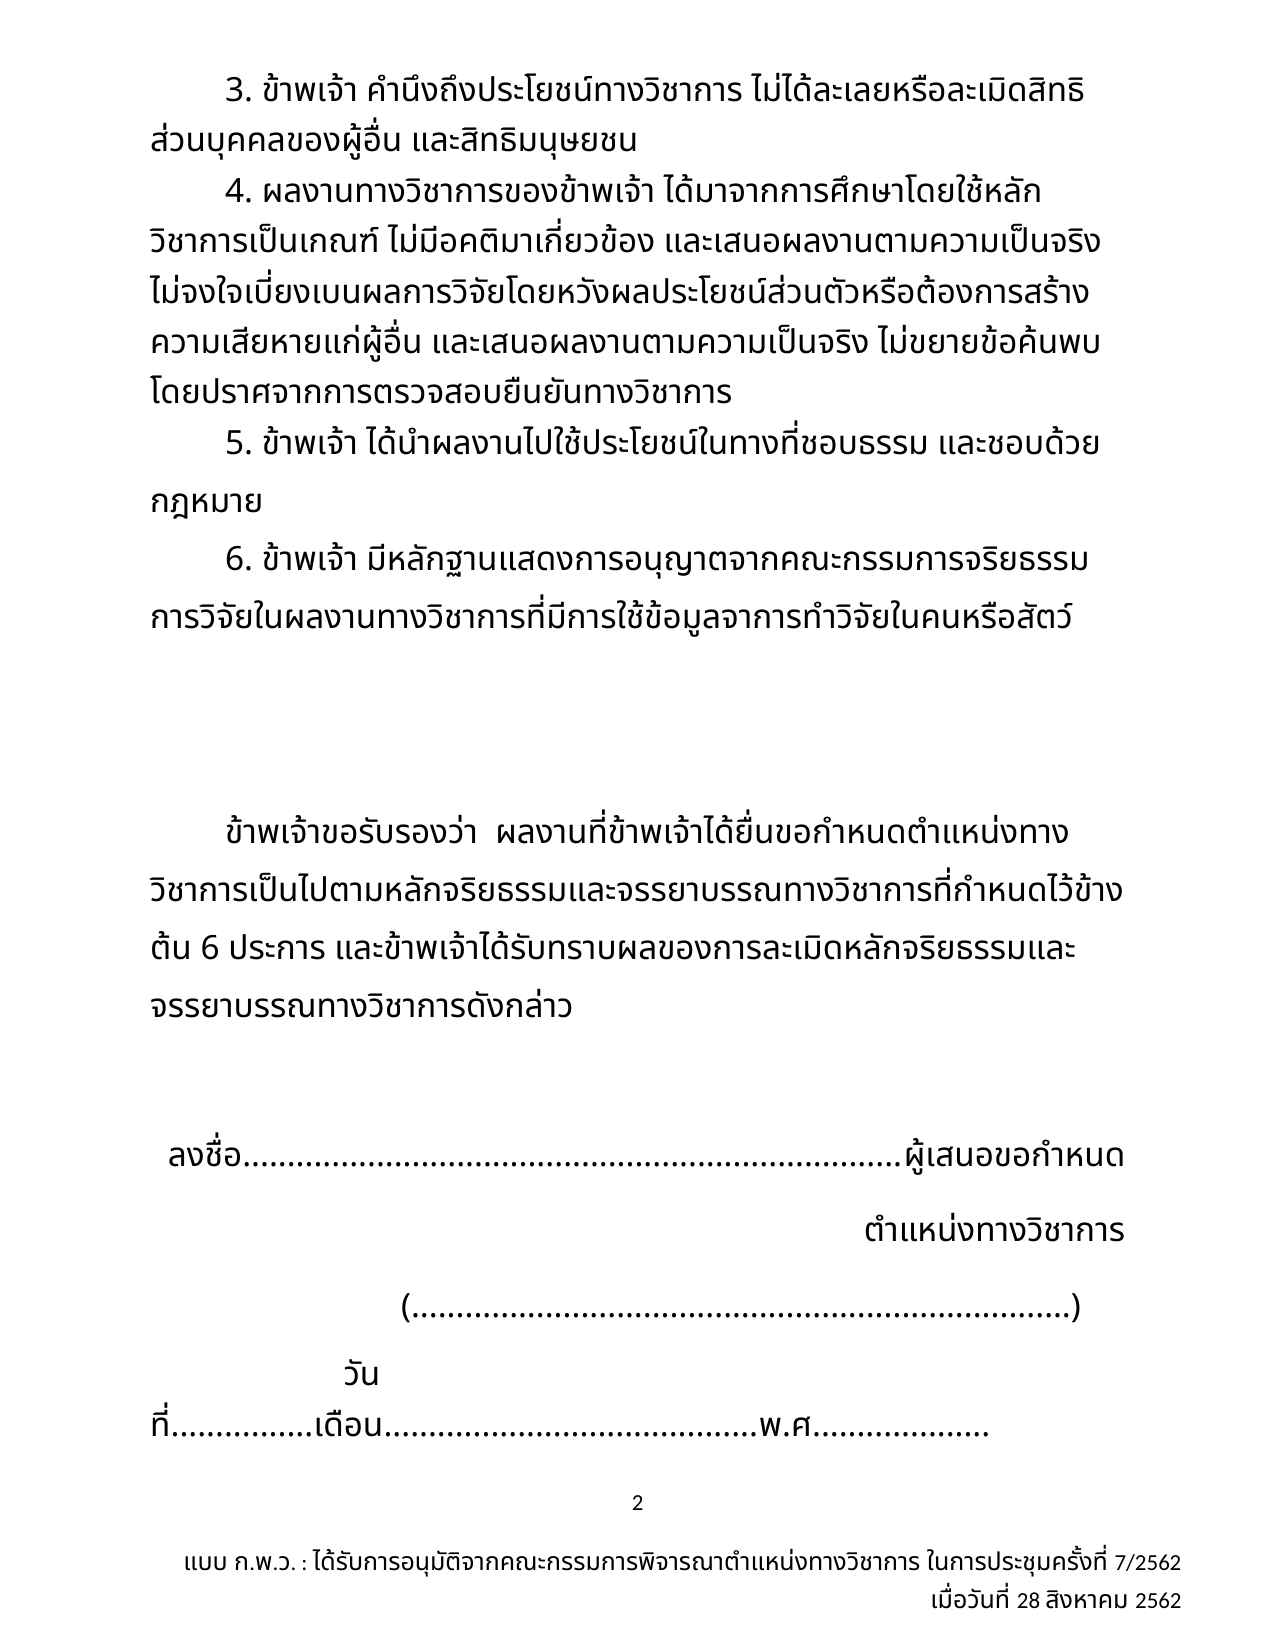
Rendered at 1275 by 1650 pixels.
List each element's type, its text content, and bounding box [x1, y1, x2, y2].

text ลงชื่อ..........................................................................ผู้เสนอขอกำหนดตำแหน่งทางวิชาการ [150, 1130, 1125, 1257]
text วันที่................เดือน..........................................พ.ศ.................... [150, 1350, 1125, 1451]
text 3. ข้าพเจ้า คำนึงถึงประโยชน์ทางวิชาการ ไม่ได้ละเลยหรือละเมิดสิทธิส่วนบุคคลของผู้อื่น และสิทธิมนุษยชน [150, 66, 1125, 167]
text ข้าพเจ้าขอรับรองว่า ผลงานที่ข้าพเจ้าได้ยื่นขอกำหนดตำแหน่งทางวิชาการเป็นไปตามหลักจริยธรรมและจรรยาบรรณทางวิชาการที่กำหนดไว้ข้างต้น 6 ประการ และข้าพเจ้าได้รับทราบผลของการละเมิดหลักจริยธรรมและจรรยาบรรณทางวิชาการดังกล่าว [150, 808, 1125, 1032]
text 4. ผลงานทางวิชาการของข้าพเจ้า ได้มาจากการศึกษาโดยใช้หลักวิชาการเป็นเกณฑ์ ไม่มีอคติมาเกี่ยวข้อง และเสนอผลงานตามความเป็นจริง ไม่จงใจเบี่ยงเบนผลการวิจัยโดยหวังผลประโยชน์ส่วนตัวหรือต้องการสร้างความเสียหายแก่ผู้อื่น และเสนอผลงานตามความเป็นจริง ไม่ขยายข้อค้นพบโดยปราศจากการตรวจสอบยืนยันทางวิชาการ [150, 167, 1125, 419]
text 6. ข้าพเจ้า มีหลักฐานแสดงการอนุญาตจากคณะกรรมการจริยธรรมการวิจัยในผลงานทางวิชาการที่มีการใช้ข้อมูลจาการทำวิจัยในคนหรือสัตว์ [150, 535, 1125, 643]
text (..........................................................................) [300, 1282, 1125, 1327]
text 5. ข้าพเจ้า ได้นำผลงานไปใช้ประโยชน์ในทางที่ชอบธรรม และชอบด้วยกฎหมาย [150, 419, 1125, 527]
